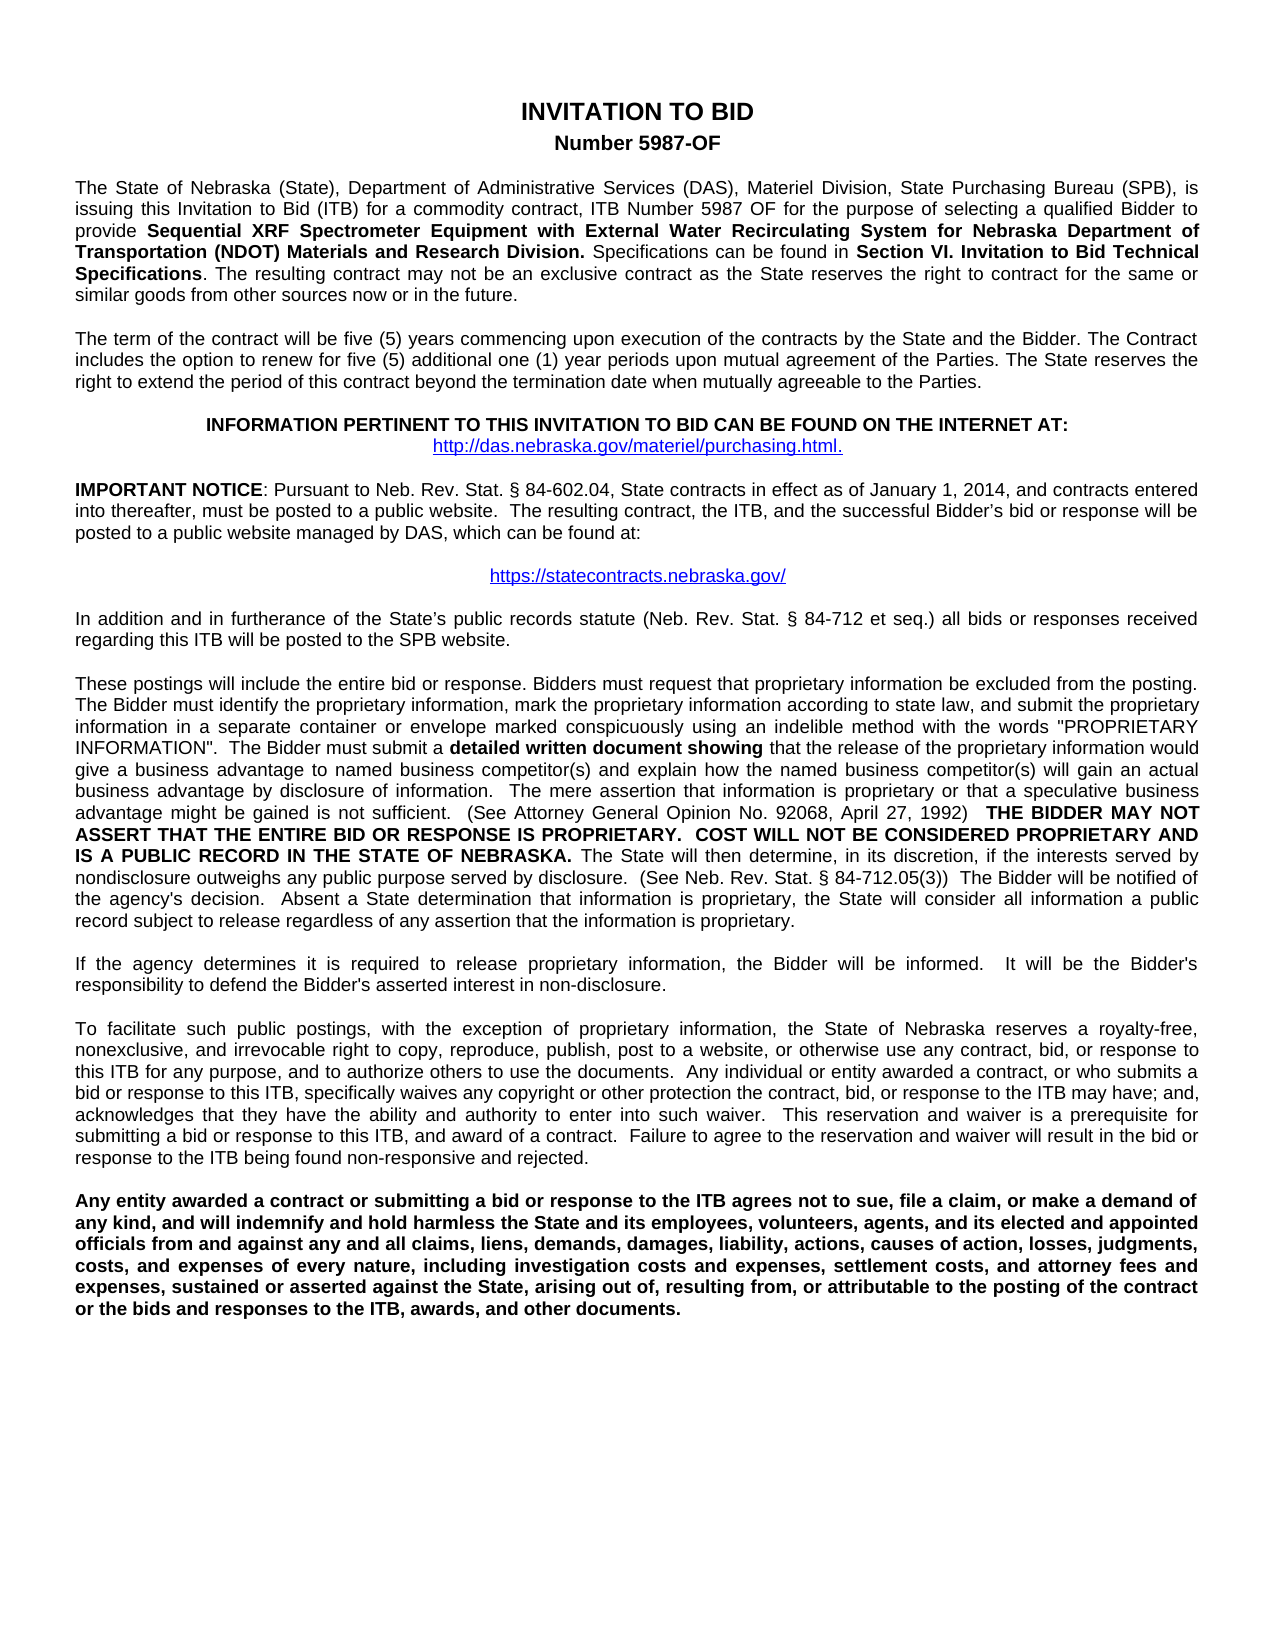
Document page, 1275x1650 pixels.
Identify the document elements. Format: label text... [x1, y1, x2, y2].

text These postings will include the entire bid or response. Bidders must request that proprietary information be excluded from the posting. The Bidder must identify the proprietary information, mark the proprietary information according to state law, and submit the proprietary information in a separate container or envelope marked conspicuously using an indelible method with the words "PROPRIETARY INFORMATION". The Bidder must submit a detailed written document showing that the release of the proprietary information would give a business advantage to named business competitor(s) and explain how the named business competitor(s) will gain an actual business advantage by disclosure of information. The mere assertion that information is proprietary or that a speculative business advantage might be gained is not sufficient. (See Attorney General Opinion No. 92068, April 27, 1992) THE BIDDER MAY NOT ASSERT THAT THE ENTIRE BID OR RESPONSE IS PROPRIETARY. COST WILL NOT BE CONSIDERED PROPRIETARY AND IS A PUBLIC RECORD IN THE STATE OF NEBRASKA. The State will then determine, in its discretion, if the interests served by nondisclosure outweighs any public purpose served by disclosure. (See Neb. Rev. Stat. § 84-712.05(3)) The Bidder will be notified of the agency's decision. Absent a State determination that information is proprietary, the State will consider all information a public record subject to release regardless of any assertion that the information is proprietary. [75, 672, 1200, 931]
text The State of Nebraska (State), Department of Administrative Services (DAS), Materiel Division, State Purchasing Bureau (SPB), is issuing this Invitation to Bid (ITB) for a commodity contract, ITB Number 5987 OF for the purpose of selecting a qualified Bidder to provide Sequential XRF Spectrometer Equipment with External Water Recirculating System for Nebraska Department of Transportation (NDOT) Materials and Research Division. Specifications can be found in Section VI. Invitation to Bid Technical Specifications. The resulting contract may not be an exclusive contract as the State reserves the right to contract for the same or similar goods from other sources now or in the future. [75, 176, 1200, 306]
text The term of the contract will be five (5) years commencing upon execution of the contracts by the State and the Bidder. The Contract includes the option to renew for five (5) additional one (1) year periods upon mutual agreement of the Parties. The State reserves the right to extend the period of this contract beyond the termination date when mutually agreeable to the Parties. [75, 327, 1200, 392]
subtitle INVITATION TO BID [75, 97, 1200, 125]
text INFORMATION PERTINENT TO THIS INVITATION TO BID CAN BE FOUND ON THE INTERNET AT: http://das.nebraska.gov/materiel/purchasing.html. [75, 414, 1200, 457]
text If the agency determines it is required to release proprietary information, the Bidder will be informed. It will be the Bidder's responsibility to defend the Bidder's asserted interest in non-disclosure. [75, 953, 1200, 996]
text Any entity awarded a contract or submitting a bid or response to the ITB agrees not to sue, file a claim, or make a demand of any kind, and will indemnify and hold harmless the State and its employees, volunteers, agents, and its elected and appointed officials from and against any and all claims, liens, demands, damages, liability, actions, causes of action, losses, judgments, costs, and expenses of every nature, including investigation costs and expenses, settlement costs, and attorney fees and expenses, sustained or asserted against the State, arising out of, resulting from, or attributable to the posting of the contract or the bids and responses to the ITB, awards, and other documents. [75, 1190, 1200, 1319]
text https://statecontracts.nebraska.gov/ [75, 564, 1200, 586]
text To facilitate such public postings, with the exception of proprietary information, the State of Nebraska reserves a royalty-free, nonexclusive, and irrevocable right to copy, reproduce, publish, post to a website, or otherwise use any contract, bid, or response to this ITB for any purpose, and to authorize others to use the documents. Any individual or entity awarded a contract, or who submits a bid or response to this ITB, specifically waives any copyright or other protection the contract, bid, or response to the ITB may have; and, acknowledges that they have the ability and authority to enter into such waiver. This reservation and waiver is a prerequisite for submitting a bid or response to this ITB, and award of a contract. Failure to agree to the reservation and waiver will result in the bid or response to the ITB being found non-responsive and rejected. [75, 1017, 1200, 1168]
text IMPORTANT NOTICE: Pursuant to Neb. Rev. Stat. § 84-602.04, State contracts in effect as of January 1, 2014, and contracts entered into thereafter, must be posted to a public website. The resulting contract, the ITB, and the successful Bidder’s bid or response will be posted to a public website managed by DAS, which can be found at: [75, 478, 1200, 543]
subtitle Number 5987-OF [75, 131, 1200, 155]
text In addition and in furtherance of the State’s public records statute (Neb. Rev. Stat. § 84-712 et seq.) all bids or responses received regarding this ITB will be posted to the SPB website. [75, 608, 1200, 651]
